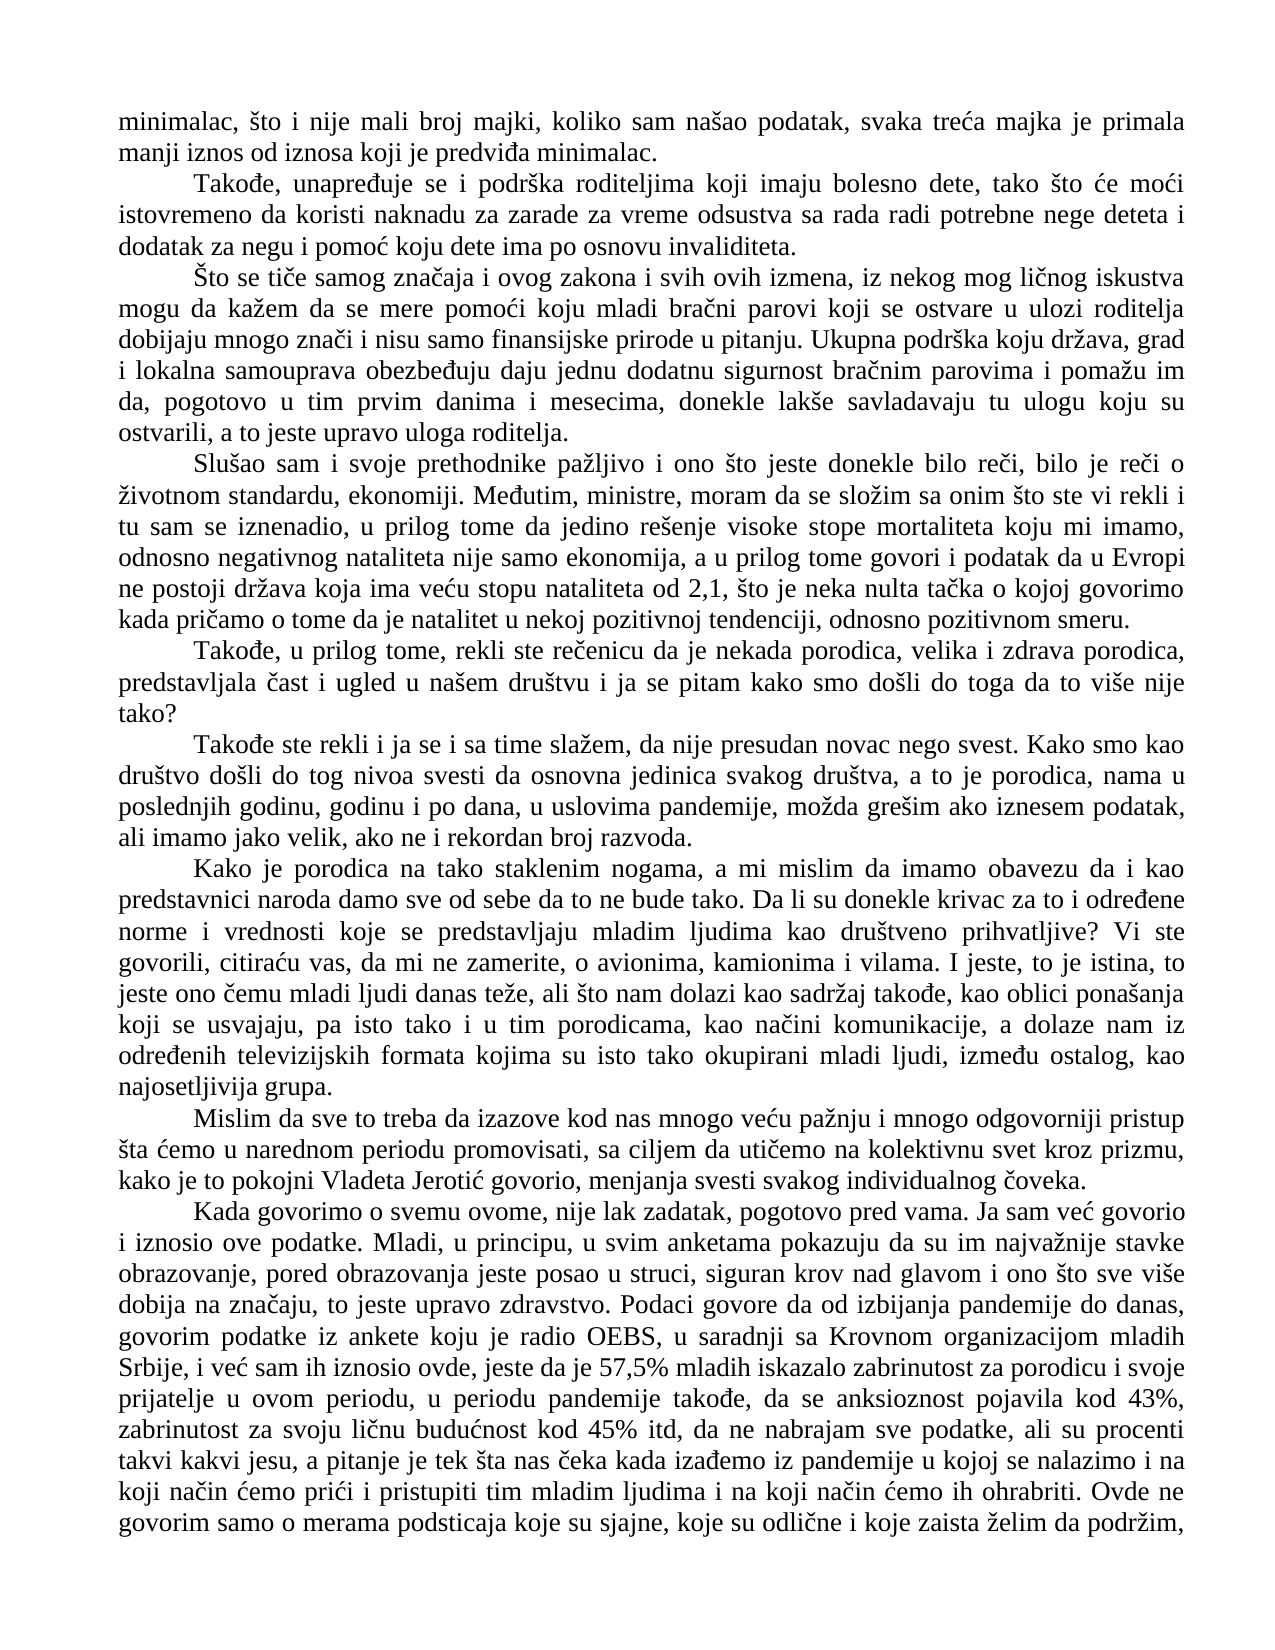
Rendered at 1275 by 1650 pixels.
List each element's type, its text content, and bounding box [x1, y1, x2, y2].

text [118, 1195, 1186, 1538]
text Takođe, u prilog tome, rekli ste rečenicu da je nekada porodica, velika i zdrava porodica, predstavljala čast i ugled u našem društvu i ja se pitam kako smo došli do toga da to više nije tako? [118, 634, 1186, 728]
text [118, 105, 1186, 167]
text Kako je porodica na tako staklenim nogama, a mi mislim da imamo obavezu da i kao predstavnici naroda damo sve od sebe da to ne bude tako. Da li su donekle krivac za to i određene norme i vrednosti koje se predstavljaju mladim ljudima kao društveno prihvatljive? Vi ste govorili, citiraću vas, da mi ne zamerite, o avionima, kamionima i vilama. I jeste, to je istina, to jeste ono čemu mladi ljudi danas teže, ali što nam dolazi kao sadržaj takođe, kao oblici ponašanja koji se usvajaju, pa isto tako i u tim porodicama, kao načini komunikacije, a dolaze nam iz određenih televizijskih formata kojima su isto tako okupirani mladi ljudi, između ostalog, kao najosetljivija grupa. [118, 852, 1186, 1102]
text Mislim da sve to treba da izazove kod nas mnogo veću pažnju i mnogo odgovorniji pristup šta ćemo u narednom periodu promovisati, sa ciljem da utičemo na kolektivnu svet kroz prizmu, kako je to pokojni Vladeta Jerotić govorio, menjanja svesti svakog individualnog čoveka. [118, 1102, 1186, 1195]
text Takođe, unapređuje se i podrška roditeljima koji imaju bolesno dete, tako što će moći istovremeno da koristi naknadu za zarade za vreme odsustva sa rada radi potrebne nege deteta i dodatak za negu i pomoć koju dete ima po osnovu invaliditeta. [118, 167, 1186, 261]
text Što se tiče samog značaja i ovog zakona i svih ovih izmena, iz nekog mog ličnog iskustva mogu da kažem da se mere pomoći koju mladi bračni parovi koji se ostvare u ulozi roditelja dobijaju mnogo znači i nisu samo finansijske prirode u pitanju. Ukupna podrška koju država, grad i lokalna samouprava obezbeđuju daju jednu dodatnu sigurnost bračnim parovima i pomažu im da, pogotovo u tim prvim danima i mesecima, donekle lakše savladavaju tu ulogu koju su ostvarili, a to jeste upravo uloga roditelja. [118, 261, 1186, 448]
text Slušao sam i svoje prethodnike pažljivo i ono što jeste donekle bilo reči, bilo je reči o životnom standardu, ekonomiji. Međutim, ministre, moram da se složim sa onim što ste vi rekli i tu sam se iznenadio, u prilog tome da jedino rešenje visoke stope mortaliteta koju mi imamo, odnosno negativnog nataliteta nije samo ekonomija, a u prilog tome govori i podatak da u Evropi ne postoji država koja ima veću stopu nataliteta od 2,1, što je neka nulta tačka o kojoj govorimo kada pričamo o tome da je natalitet u nekoj pozitivnoj tendenciji, odnosno pozitivnom smeru. [118, 448, 1186, 634]
text Takođe ste rekli i ja se i sa time slažem, da nije presudan novac nego svest. Kako smo kao društvo došli do tog nivoa svesti da osnovna jedinica svakog društva, a to je porodica, nama u poslednjih godinu, godinu i po dana, u uslovima pandemije, možda grešim ako iznesem podatak, ali imamo jako velik, ako ne i rekordan broj razvoda. [118, 728, 1186, 852]
